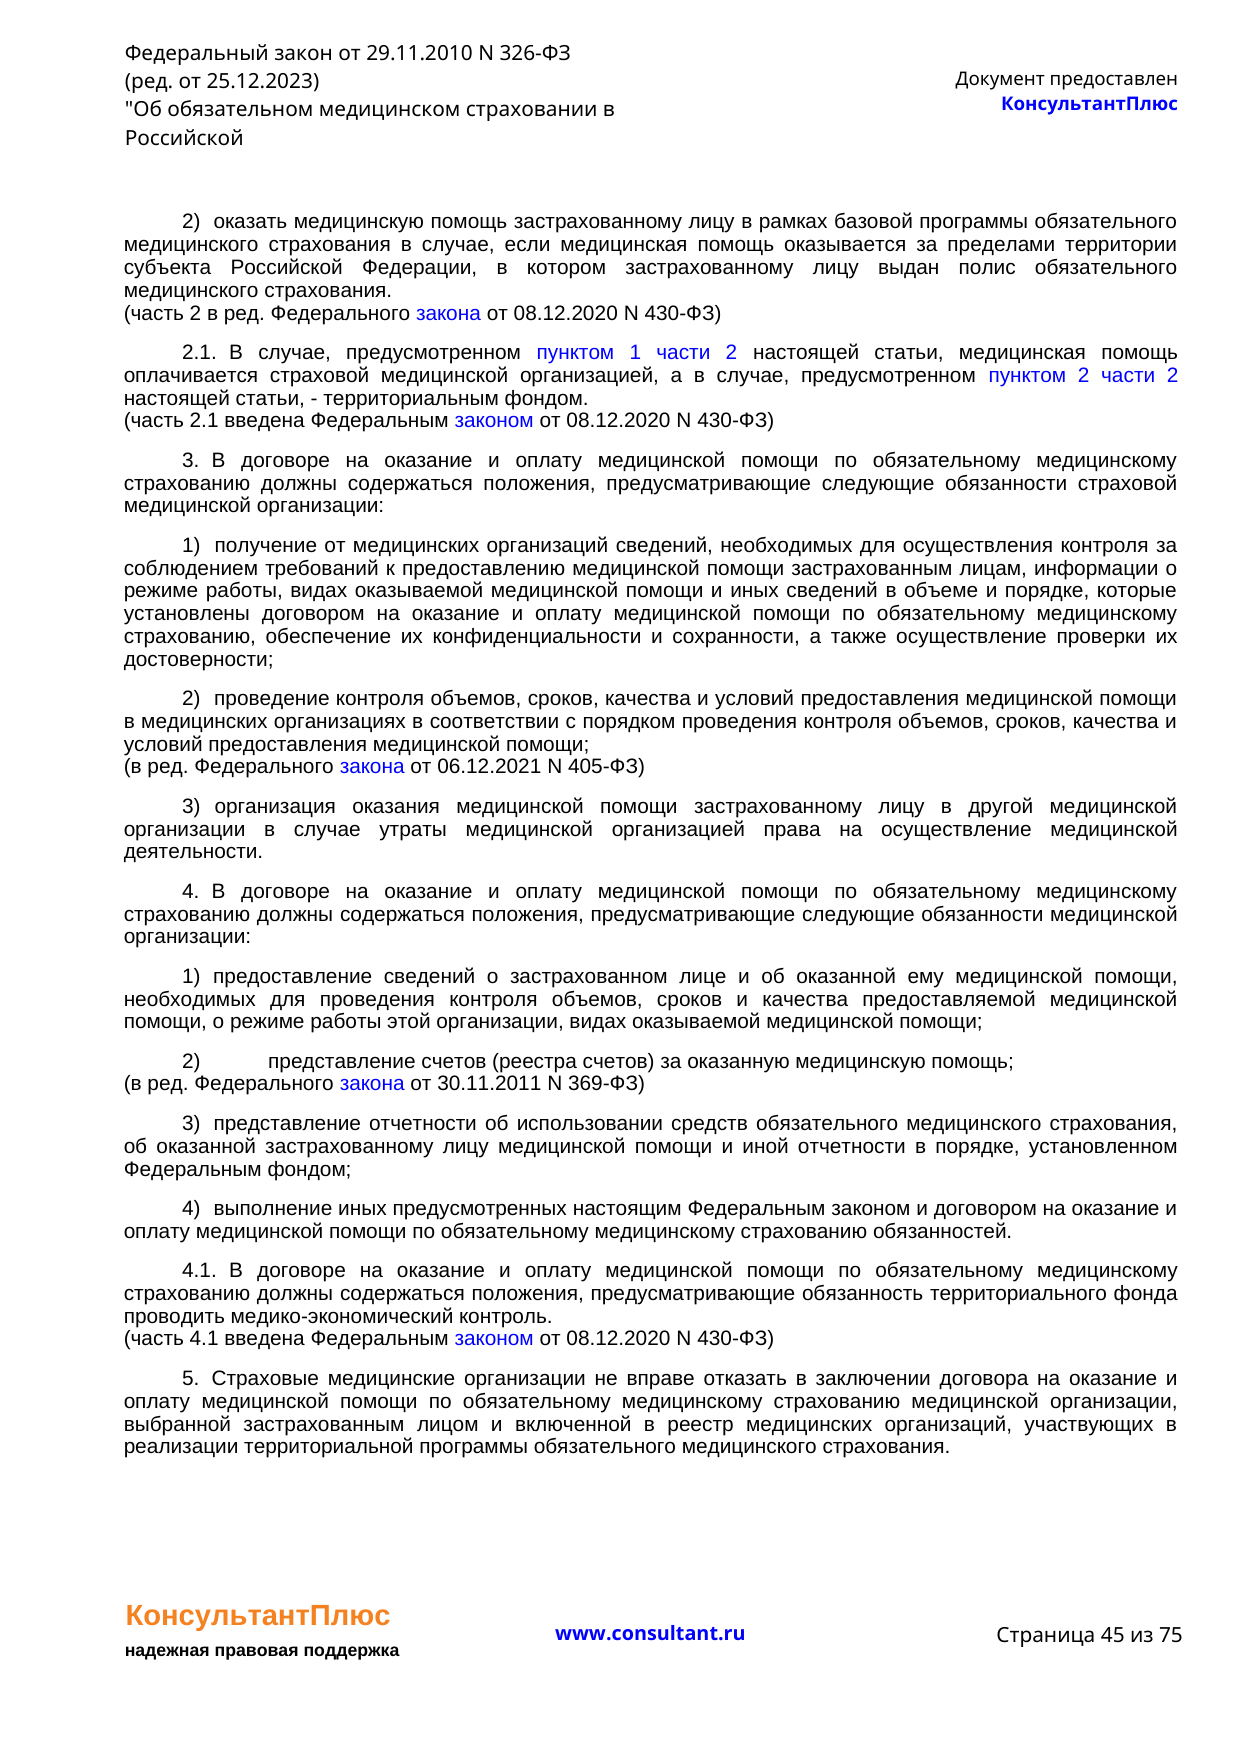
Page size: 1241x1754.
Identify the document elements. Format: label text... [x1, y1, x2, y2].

list В договоре на оказание и оплату медицинской помощи по обязательному медицинскому страхованию должны содержаться положения, предусматривающие следующие обязанности медицинской организации: [123, 880, 1178, 948]
text Страница 45 из 75 [995, 1620, 1183, 1648]
text (часть 2.1 введена Федеральным законом от 08.12.2020 N 430-ФЗ) [123, 409, 1178, 432]
list Страховые медицинские организации не вправе отказать в заключении договора на оказание и оплату медицинской помощи по обязательному медицинскому страхованию медицинской организации, выбранной застрахованным лицом и включенной в реестр медицинских организаций, участвующих в реализации территориальной программы обязательного медицинского страхования. [123, 1367, 1178, 1458]
text (в ред. Федерального закона от 30.11.2011 N 369-ФЗ) [123, 1073, 1178, 1095]
text Федеральный закон от 29.11.2010 N 326-ФЗ [124, 38, 696, 66]
text (часть 4.1 введена Федеральным законом от 08.12.2020 N 430-ФЗ) [123, 1328, 1178, 1350]
list получение от медицинских организаций сведений, необходимых для осуществления контроля за соблюдением требований к предоставлению медицинской помощи застрахованным лицам, информации о режиме работы, видах оказываемой медицинской помощи и иных сведений в объеме и порядке, которые установлены договором на оказание и оплату медицинской помощи по обязательному медицинскому страхованию, обеспечение их конфиденциальности и сохранности, а также осуществление проверки их достоверности; [123, 534, 1178, 671]
list В договоре на оказание и оплату медицинской помощи по обязательному медицинскому страхованию должны содержаться положения, предусматривающие обязанность территориального фонда проводить медико-экономический контроль. [123, 1259, 1178, 1328]
list представление отчетности об использовании средств обязательного медицинского страхования, об оказанной застрахованному лицу медицинской помощи и иной отчетности в порядке, установленном Федеральным фондом; [123, 1112, 1178, 1180]
list оказать медицинскую помощь застрахованному лицу в рамках базовой программы обязательного медицинского страхования в случае, если медицинская помощь оказывается за пределами территории субъекта Российской Федерации, в котором застрахованному лицу выдан полис обязательного медицинского страхования. [123, 211, 1178, 302]
list проведение контроля объемов, сроков, качества и условий предоставления медицинской помощи в медицинских организациях в соответствии с порядком проведения контроля объемов, сроков, качества и условий предоставления медицинской помощи; [123, 687, 1178, 756]
list В договоре на оказание и оплату медицинской помощи по обязательному медицинскому страхованию должны содержаться положения, предусматривающие следующие обязанности страховой медицинской организации: [123, 449, 1178, 517]
text www.consultant.ru [547, 1619, 753, 1647]
text (ред. от 25.12.2023) [124, 66, 696, 94]
list представление счетов (реестра счетов) за оказанную медицинскую помощь; [123, 1050, 1178, 1073]
list организация оказания медицинской помощи застрахованному лицу в другой медицинской организации в случае утраты медицинской организацией права на осуществление медицинской деятельности. [123, 795, 1178, 863]
text КонсультантПлюс [125, 1598, 391, 1632]
text (часть 2 в ред. Федерального закона от 08.12.2020 N 430-ФЗ) [123, 302, 1178, 324]
text Документ предоставлен КонсультантПлюс [781, 65, 1178, 115]
list предоставление сведений о застрахованном лице и об оказанной ему медицинской помощи, необходимых для проведения контроля объемов, сроков и качества предоставляемой медицинской помощи, о режиме работы этой организации, видах оказываемой медицинской помощи; [123, 965, 1178, 1033]
list выполнение иных предусмотренных настоящим Федеральным законом и договором на оказание и оплату медицинской помощи по обязательному медицинскому страхованию обязанностей. [123, 1197, 1178, 1243]
text "Об обязательном медицинском страховании в Российской [124, 94, 696, 145]
text надежная правовая поддержка [124, 1640, 399, 1661]
text (в ред. Федерального закона от 06.12.2021 N 405-ФЗ) [123, 756, 1178, 778]
list В случае, предусмотренном пунктом 1 части 2 настоящей статьи, медицинская помощь оплачивается страховой медицинской организацией, а в случае, предусмотренном пунктом 2 части 2 настоящей статьи, - территориальным фондом. [123, 341, 1178, 409]
